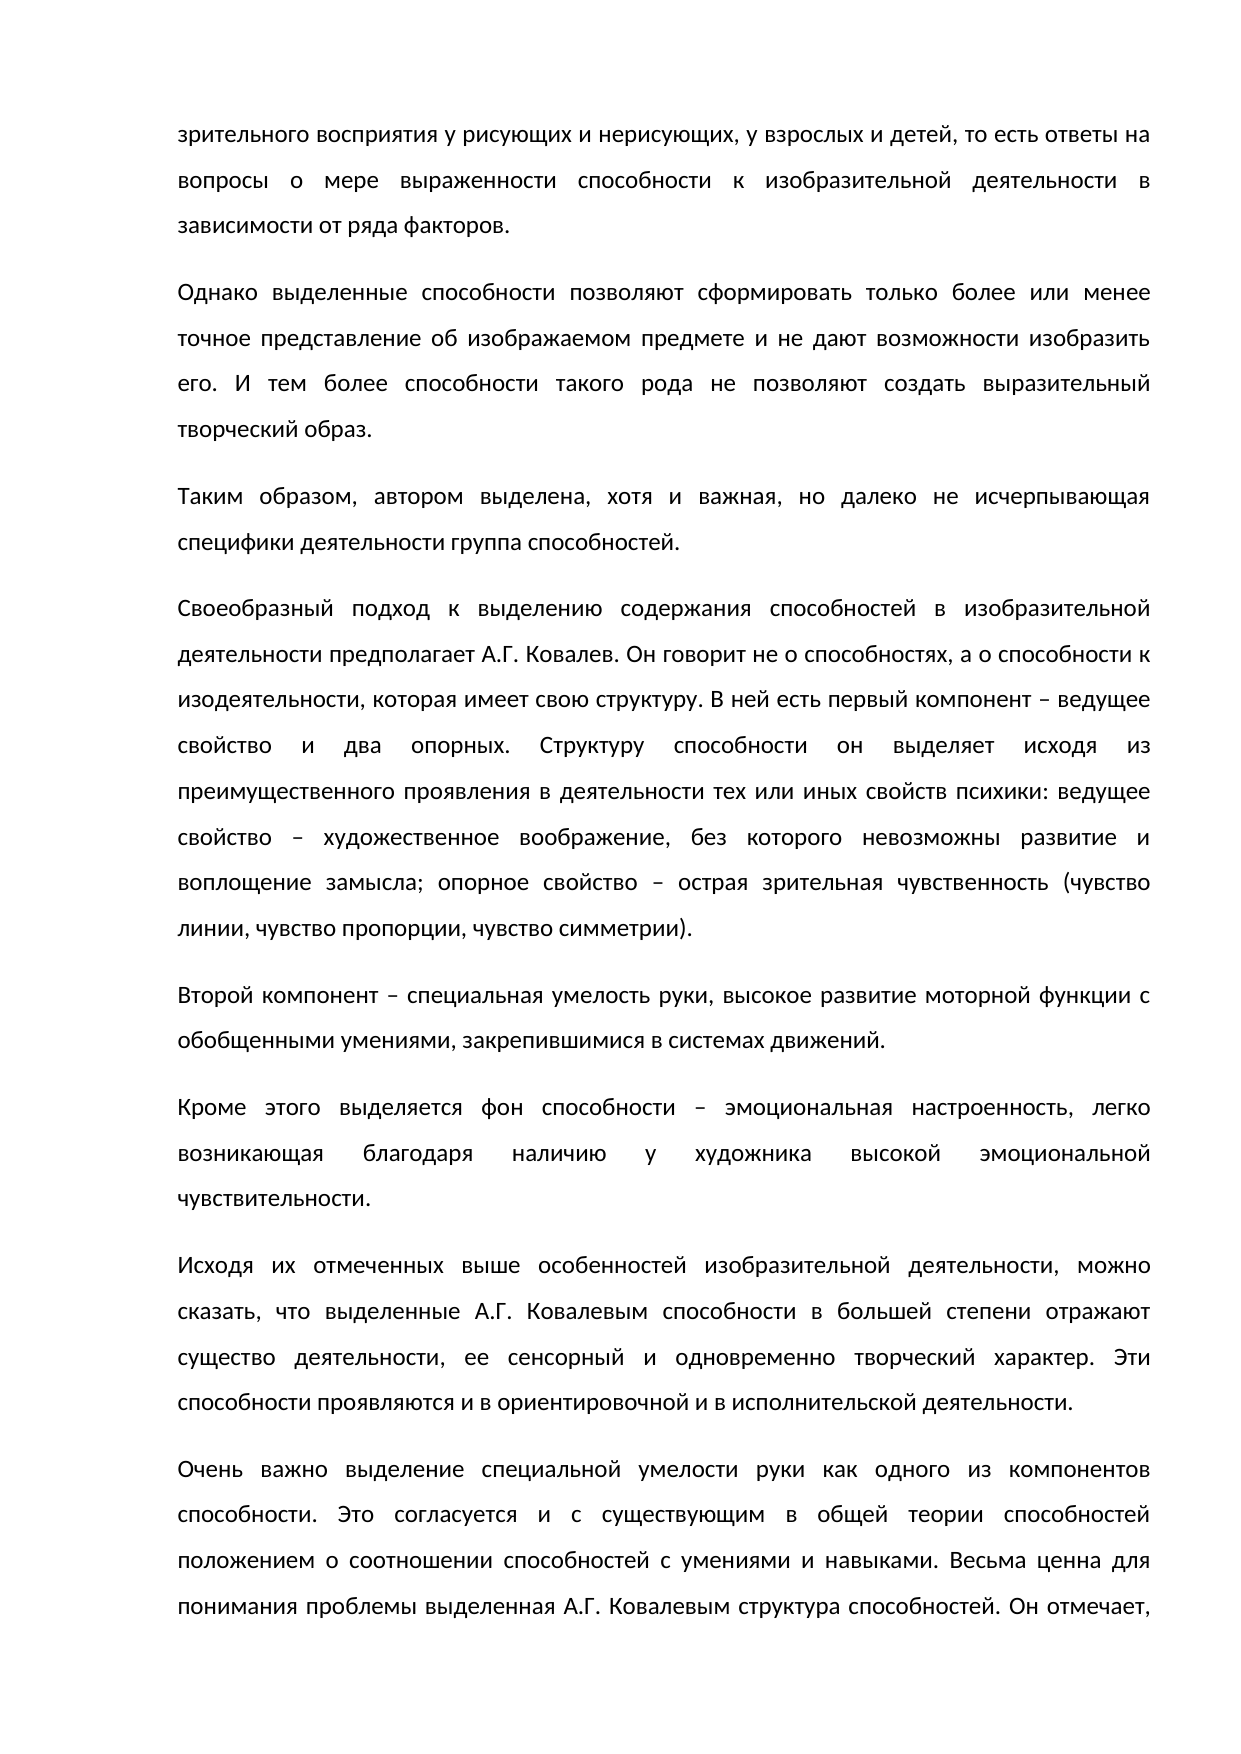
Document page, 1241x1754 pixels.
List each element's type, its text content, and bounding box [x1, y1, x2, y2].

text Кроме этого выделяется фон способности – эмоциональная настроенность, легко возникающая благодаря наличию у художника высокой эмоциональной чувствительности. [177, 1091, 1152, 1213]
text Второй компонент – специальная умелость руки, высокое развитие моторной функции с обобщенными умениями, закрепившимися в системах движений. [177, 979, 1152, 1055]
text Исходя их отмеченных выше особенностей изобразительной деятельности, можно сказать, что выделенные А.Г. Ковалевым способности в большей степени отражают существо деятельности, ее сенсорный и одновременно творческий характер. Эти способности проявляются и в ориентировочной и в исполнительской деятельности. [177, 1249, 1152, 1417]
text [177, 1453, 1152, 1621]
text Своеобразный подход к выделению содержания способностей в изобразительной деятельности предполагает А.Г. Ковалев. Он говорит не о способностях, а о способности к изодеятельности, которая имеет свою структуру. В ней есть первый компонент – ведущее свойство и два опорных. Структуру способности он выделяет исходя из преимущественного проявления в деятельности тех или иных свойств психики: ведущее свойство – художественное воображение, без которого невозможны развитие и воплощение замысла; опорное свойство – острая зрительная чувственность (чувство линии, чувство пропорции, чувство симметрии). [177, 592, 1152, 943]
text Однако выделенные способности позволяют сформировать только более или менее точное представление об изображаемом предмете и не дают возможности изобразить его. И тем более способности такого рода не позволяют создать выразительный творческий образ. [177, 276, 1152, 444]
text Таким образом, автором выделена, хотя и важная, но далеко не исчерпывающая специфики деятельности группа способностей. [177, 480, 1152, 556]
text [177, 118, 1152, 240]
